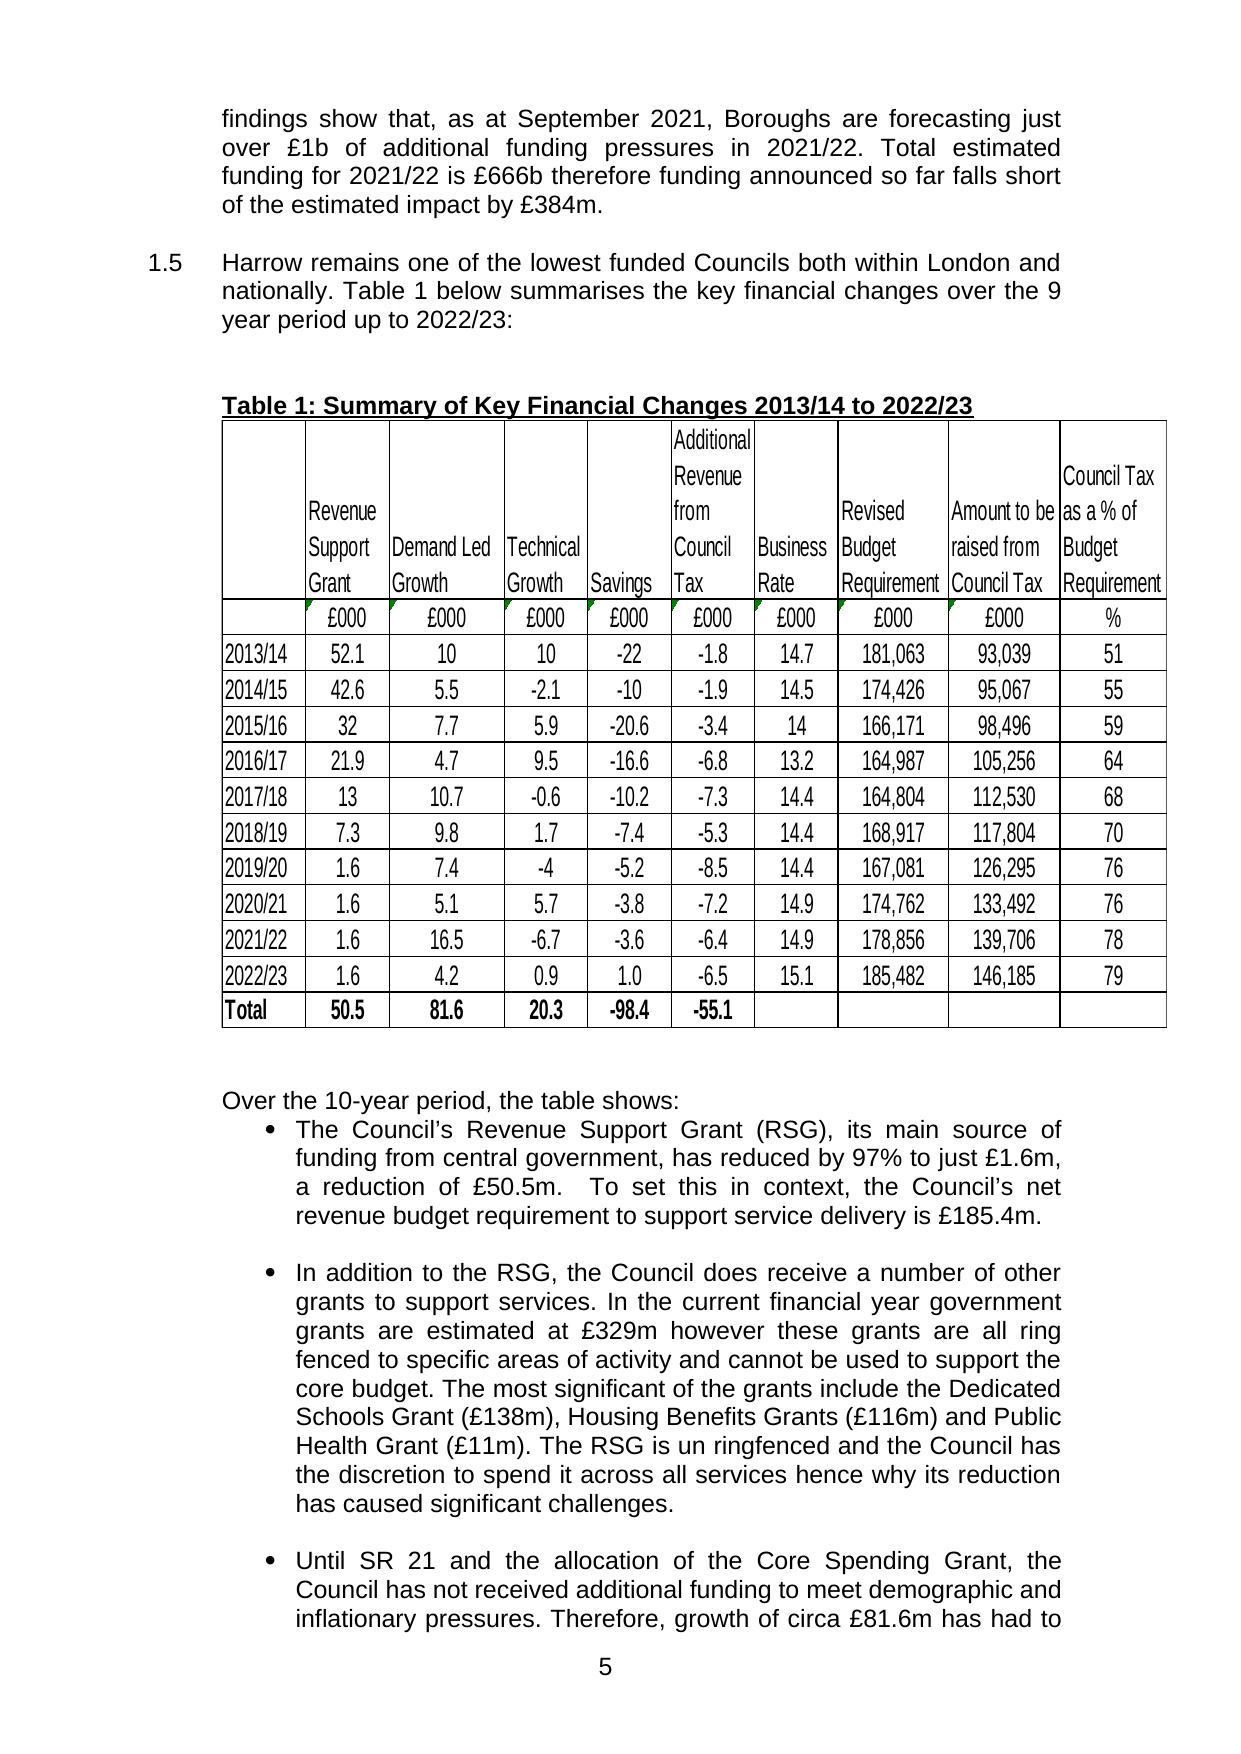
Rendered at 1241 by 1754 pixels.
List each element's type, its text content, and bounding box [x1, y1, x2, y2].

list The Council’s Revenue Support Grant (RSG), its main source of funding from central government, has reduced by 97% to just £1.6m, a reduction of £50.5m. To set this in context, the Council’s net revenue budget requirement to support service delivery is £185.4m. [266, 1114, 1063, 1230]
text 1.5 Harrow remains one of the lowest funded Councils both within London and nationally. Table 1 below summarises the key financial changes over the 9 year period up to 2022/23: [148, 247, 1063, 334]
text Over the 10-year period, the table shows: [222, 1086, 1063, 1114]
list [266, 1546, 1063, 1632]
list In addition to the RSG, the Council does receive a number of other grants to support services. In the current financial year government grants are estimated at £329m however these grants are all ring fenced to specific areas of activity and cannot be used to support the core budget. The most significant of the grants include the Dedicated Schools Grant (£138m), Housing Benefits Grants (£116m) and Public Health Grant (£11m). The RSG is un ringfenced and the Council has the discretion to spend it across all services hence why its reduction has caused significant challenges. [266, 1258, 1063, 1517]
text Table 1: Summary of Key Financial Changes 2013/14 to 2022/23 [222, 391, 1063, 420]
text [148, 104, 1063, 219]
